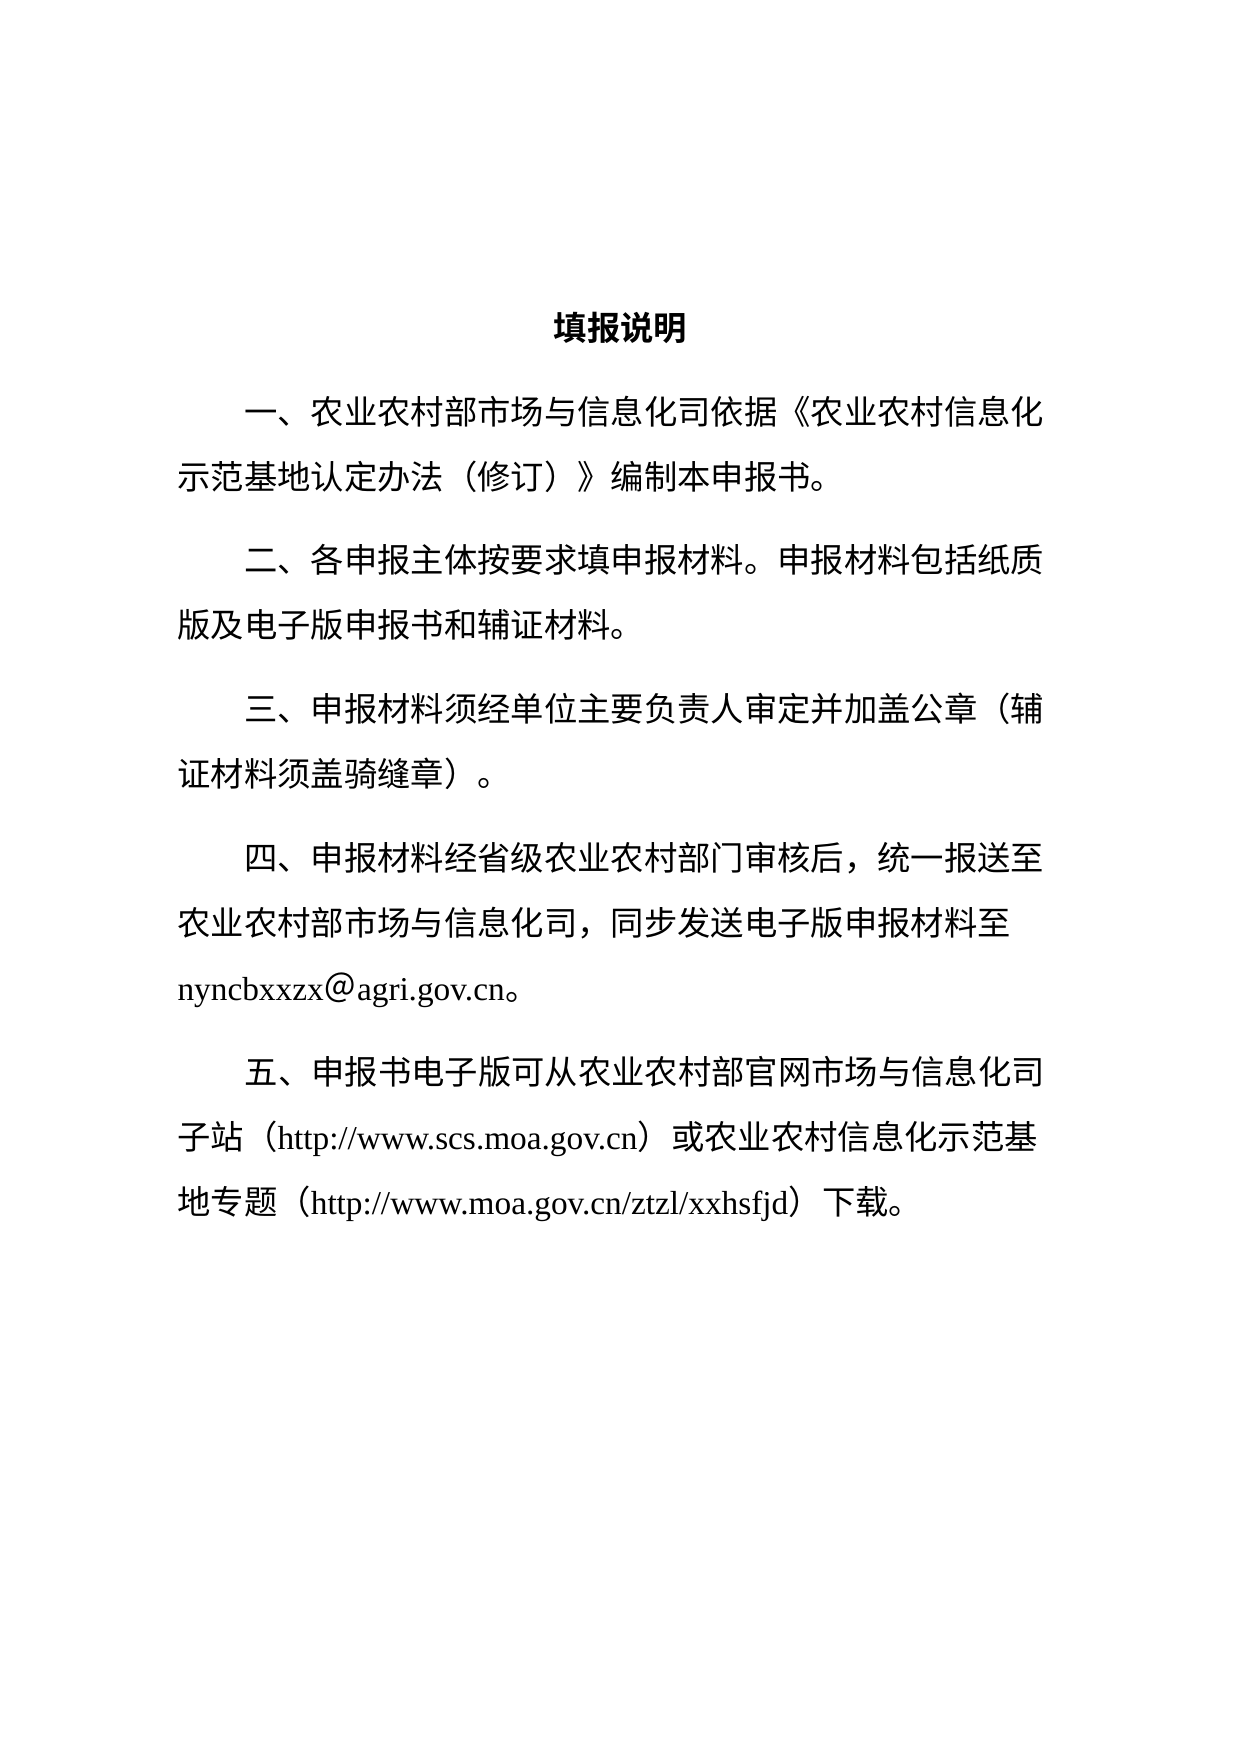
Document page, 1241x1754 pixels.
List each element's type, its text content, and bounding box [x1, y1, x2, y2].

text 一、农业农村部市场与信息化司依据《农业农村信息化示范基地认定办法（修订）》编制本申报书。 [177, 377, 1063, 507]
text 四、申报材料经省级农业农村部门审核后，统一报送至农业农村部市场与信息化司，同步发送电子版申报材料至nyncbxxzx＠agri.gov.cn。 [177, 823, 1063, 1018]
text 三、申报材料须经单位主要负责人审定并加盖公章（辅证材料须盖骑缝章）。 [177, 675, 1063, 805]
text 二、各申报主体按要求填申报材料。申报材料包括纸质版及电子版申报书和辅证材料。 [177, 526, 1063, 656]
text 填报说明 [177, 293, 1063, 358]
text 五、申报书电子版可从农业农村部官网市场与信息化司子站（http://www.scs.moa.gov.cn）或农业农村信息化示范基地专题（http://www.moa.gov.cn/ztzl/xxhsfjd）下载。 [177, 1037, 1063, 1232]
